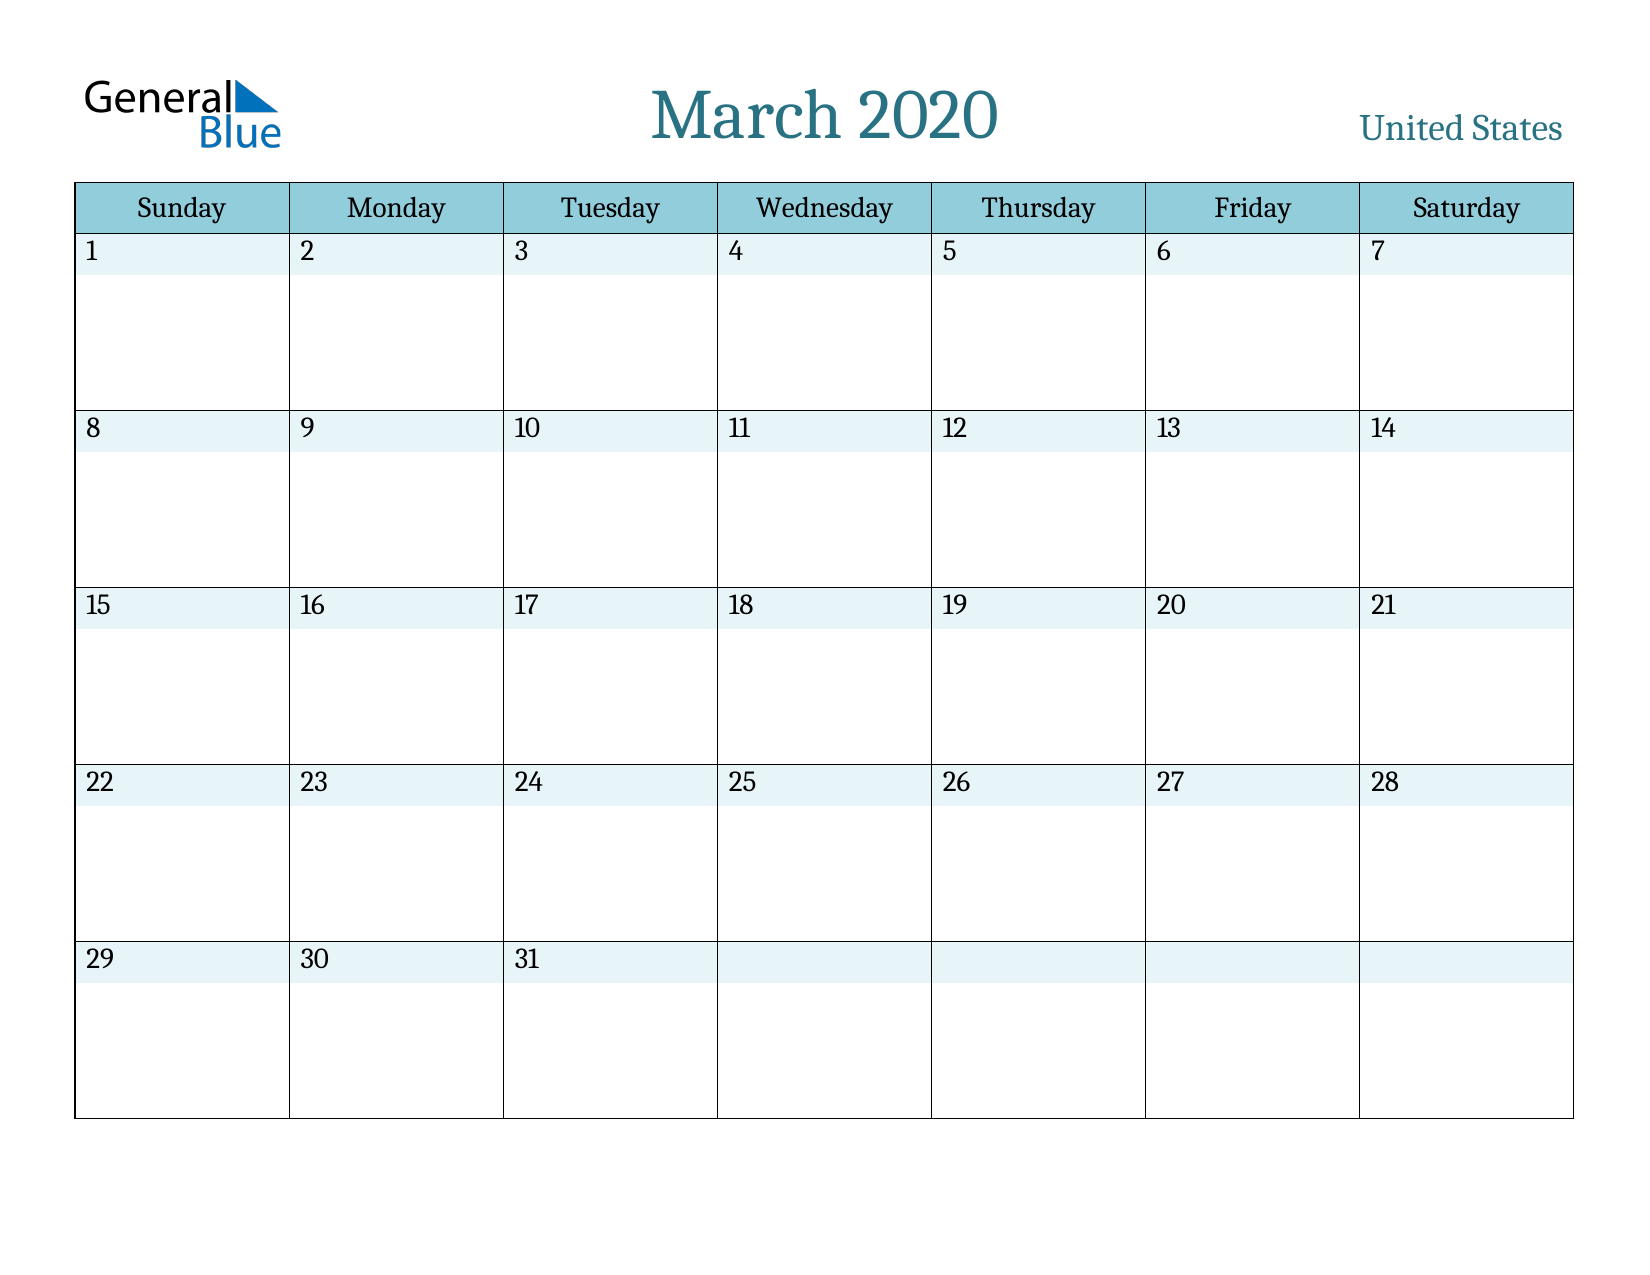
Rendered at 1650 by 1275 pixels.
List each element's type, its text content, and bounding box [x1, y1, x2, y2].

table_cell [76, 806, 289, 941]
table_cell Monday [290, 183, 503, 233]
table_cell [932, 452, 1145, 587]
table_cell 7 [1360, 234, 1573, 275]
table_cell [1146, 983, 1359, 1118]
table_cell [76, 452, 289, 587]
table_cell 5 [932, 234, 1145, 275]
table_cell [1146, 452, 1359, 587]
table_cell 24 [504, 765, 717, 806]
table_cell 31 [504, 942, 717, 983]
table_cell 20 [1146, 588, 1359, 629]
table_cell Wednesday [718, 183, 931, 233]
table_cell [932, 942, 1145, 983]
table_cell [1146, 275, 1359, 410]
table_cell 26 [932, 765, 1145, 806]
table_cell 4 [718, 234, 931, 275]
table_cell [932, 983, 1145, 1118]
table_cell [1146, 629, 1359, 764]
table_cell [718, 942, 931, 983]
table_cell [1360, 806, 1573, 941]
table_cell 15 [76, 588, 289, 629]
table_cell [718, 275, 931, 410]
table_cell [1146, 806, 1359, 941]
table_cell [718, 452, 931, 587]
table_cell 16 [290, 588, 503, 629]
table_cell 22 [76, 765, 289, 806]
table_cell 12 [932, 411, 1145, 452]
table_cell [1360, 629, 1573, 764]
table_cell Sunday [76, 183, 289, 233]
table_cell [290, 806, 503, 941]
table_cell [290, 629, 503, 764]
table_header United States [1146, 75, 1574, 182]
table_cell 1 [76, 234, 289, 275]
table_cell [504, 629, 717, 764]
table_cell 6 [1146, 234, 1359, 275]
table_cell [290, 983, 503, 1118]
table_cell 18 [718, 588, 931, 629]
table_cell [76, 275, 289, 410]
table_cell Thursday [932, 183, 1145, 233]
table_cell [290, 275, 503, 410]
table_cell 17 [504, 588, 717, 629]
table_cell [932, 806, 1145, 941]
table_cell [1360, 983, 1573, 1118]
table_cell [504, 452, 717, 587]
table_cell [1360, 452, 1573, 587]
table_cell 8 [76, 411, 289, 452]
table_cell 28 [1360, 765, 1573, 806]
table_cell [504, 983, 717, 1118]
table_cell 2 [290, 234, 503, 275]
table_cell Saturday [1360, 183, 1573, 233]
table_cell [718, 629, 931, 764]
table_cell [932, 629, 1145, 764]
table_cell [1360, 942, 1573, 983]
table_cell [76, 983, 289, 1118]
table_cell [718, 983, 931, 1118]
table_cell 25 [718, 765, 931, 806]
picture [85, 80, 281, 148]
table_cell [1360, 275, 1573, 410]
table_cell 23 [290, 765, 503, 806]
table_cell [76, 629, 289, 764]
table_cell 10 [504, 411, 717, 452]
table_cell [290, 452, 503, 587]
table_cell [504, 275, 717, 410]
table_cell 30 [290, 942, 503, 983]
table_cell Friday [1146, 183, 1359, 233]
table_cell 11 [718, 411, 931, 452]
table_cell 27 [1146, 765, 1359, 806]
table_cell [718, 806, 931, 941]
table_cell [504, 806, 717, 941]
table_cell 19 [932, 588, 1145, 629]
table_cell 9 [290, 411, 503, 452]
table_cell 13 [1146, 411, 1359, 452]
table_cell 29 [76, 942, 289, 983]
table_cell 21 [1360, 588, 1573, 629]
table_cell Tuesday [504, 183, 717, 233]
table_cell [932, 275, 1145, 410]
table_header March 2020 [503, 75, 1146, 182]
table_cell 3 [504, 234, 717, 275]
table_cell [1146, 942, 1359, 983]
table_cell 14 [1360, 411, 1573, 452]
table_header [75, 75, 503, 182]
